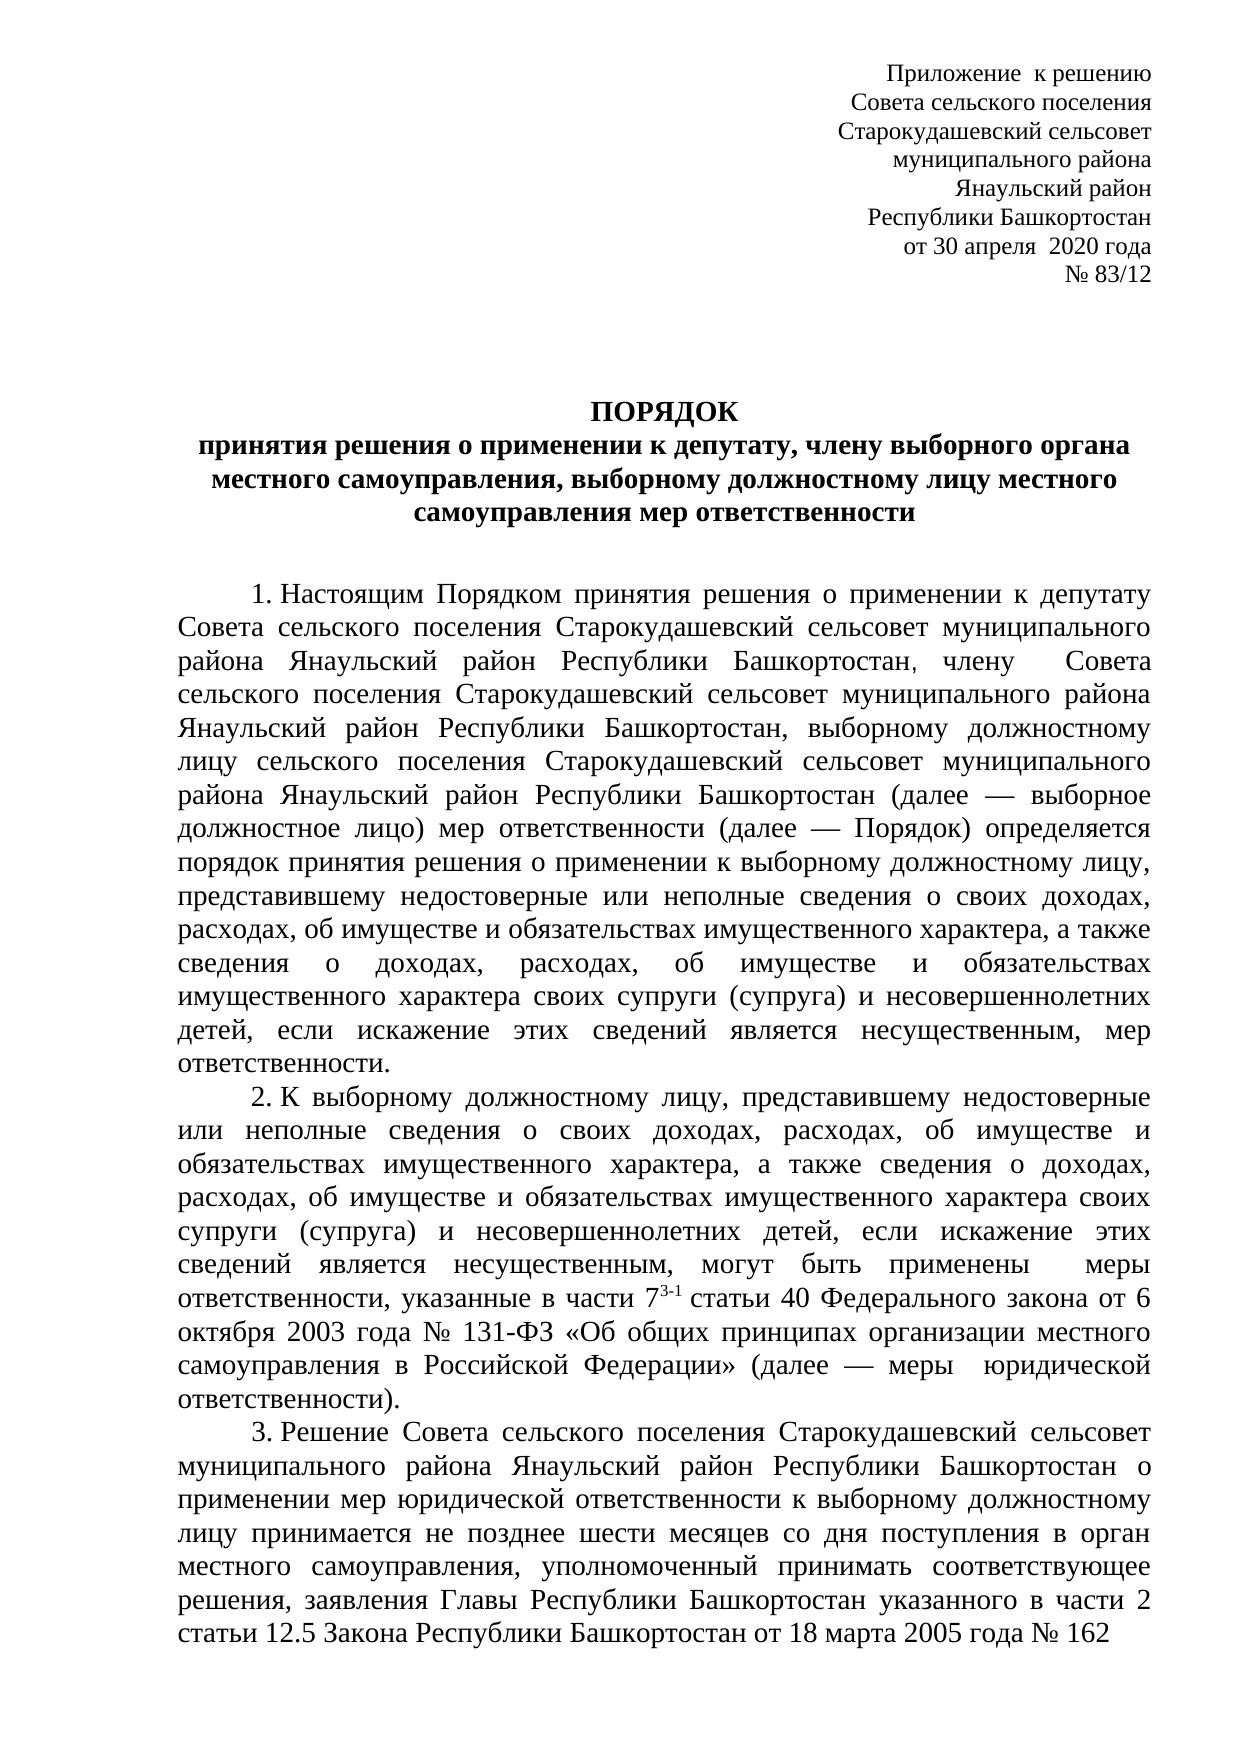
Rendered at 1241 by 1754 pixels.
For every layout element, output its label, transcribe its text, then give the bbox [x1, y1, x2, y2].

text № 83/12 [177, 259, 1152, 288]
list 1. Настоящим Порядком принятия решения о применении к депутату Совета сельского поселения Старокудашевский сельсовет муниципального района Янаульский район Республики Башкортостан, члену Совета сельского поселения Старокудашевский сельсовет муниципального района Янаульский район Республики Башкортостан, выборному должностному лицу сельского поселения Старокудашевский сельсовет муниципального района Янаульский район Республики Башкортостан (далее — выборное должностное лицо) мер ответственности (далее — Порядок) определяется порядок принятия решения о применении к выборному должностному лицу, представившему недостоверные или неполные сведения о своих доходах, расходах, об имуществе и обязательствах имущественного характера, а также сведения о доходах, расходах, об имуществе и обязательствах имущественного характера своих супруги (супруга) и несовершеннолетних детей, если искажение этих сведений является несущественным, мер ответственности. [177, 576, 1152, 1079]
text принятия решения о применении к депутату, члену выборного органа местного самоуправления, выборному должностному лицу местного самоуправления мер ответственности [177, 427, 1152, 528]
text от 30 апреля 2020 года [177, 231, 1152, 259]
text ПОРЯДОК [177, 394, 1152, 427]
text 3. Решение Совета сельского поселения Старокудашевский сельсовет муниципального района Янаульский район Республики Башкортостан о применении мер юридической ответственности к выборному должностному лицу принимается не позднее шести месяцев со дня поступления в орган местного самоуправления, уполномоченный принимать соответствующее решения, заявления Главы Республики Башкортостан указанного в части 2 статьи 12.5 Закона Республики Башкортостан от 18 марта 2005 года № 162 [177, 1414, 1152, 1649]
text Республики Башкортостан [177, 202, 1152, 231]
text 2. К выборному должностному лицу, представившему недостоверные или неполные сведения о своих доходах, расходах, об имуществе и обязательствах имущественного характера, а также сведения о доходах, расходах, об имуществе и обязательствах имущественного характера своих супруги (супруга) и несовершеннолетних детей, если искажение этих сведений является несущественным, могут быть применены меры ответственности, указанные в части 73-1 статьи 40 Федерального закона от 6 октября 2003 года № 131-ФЗ «Об общих принципах организации местного самоуправления в Российской Федерации» (далее — меры юридической ответственности). [177, 1079, 1152, 1414]
text Совета сельского поселения Старокудашевский сельсовет [177, 87, 1152, 144]
text муниципального района Янаульский район [177, 144, 1152, 202]
text Приложение к решению [767, 58, 1152, 87]
